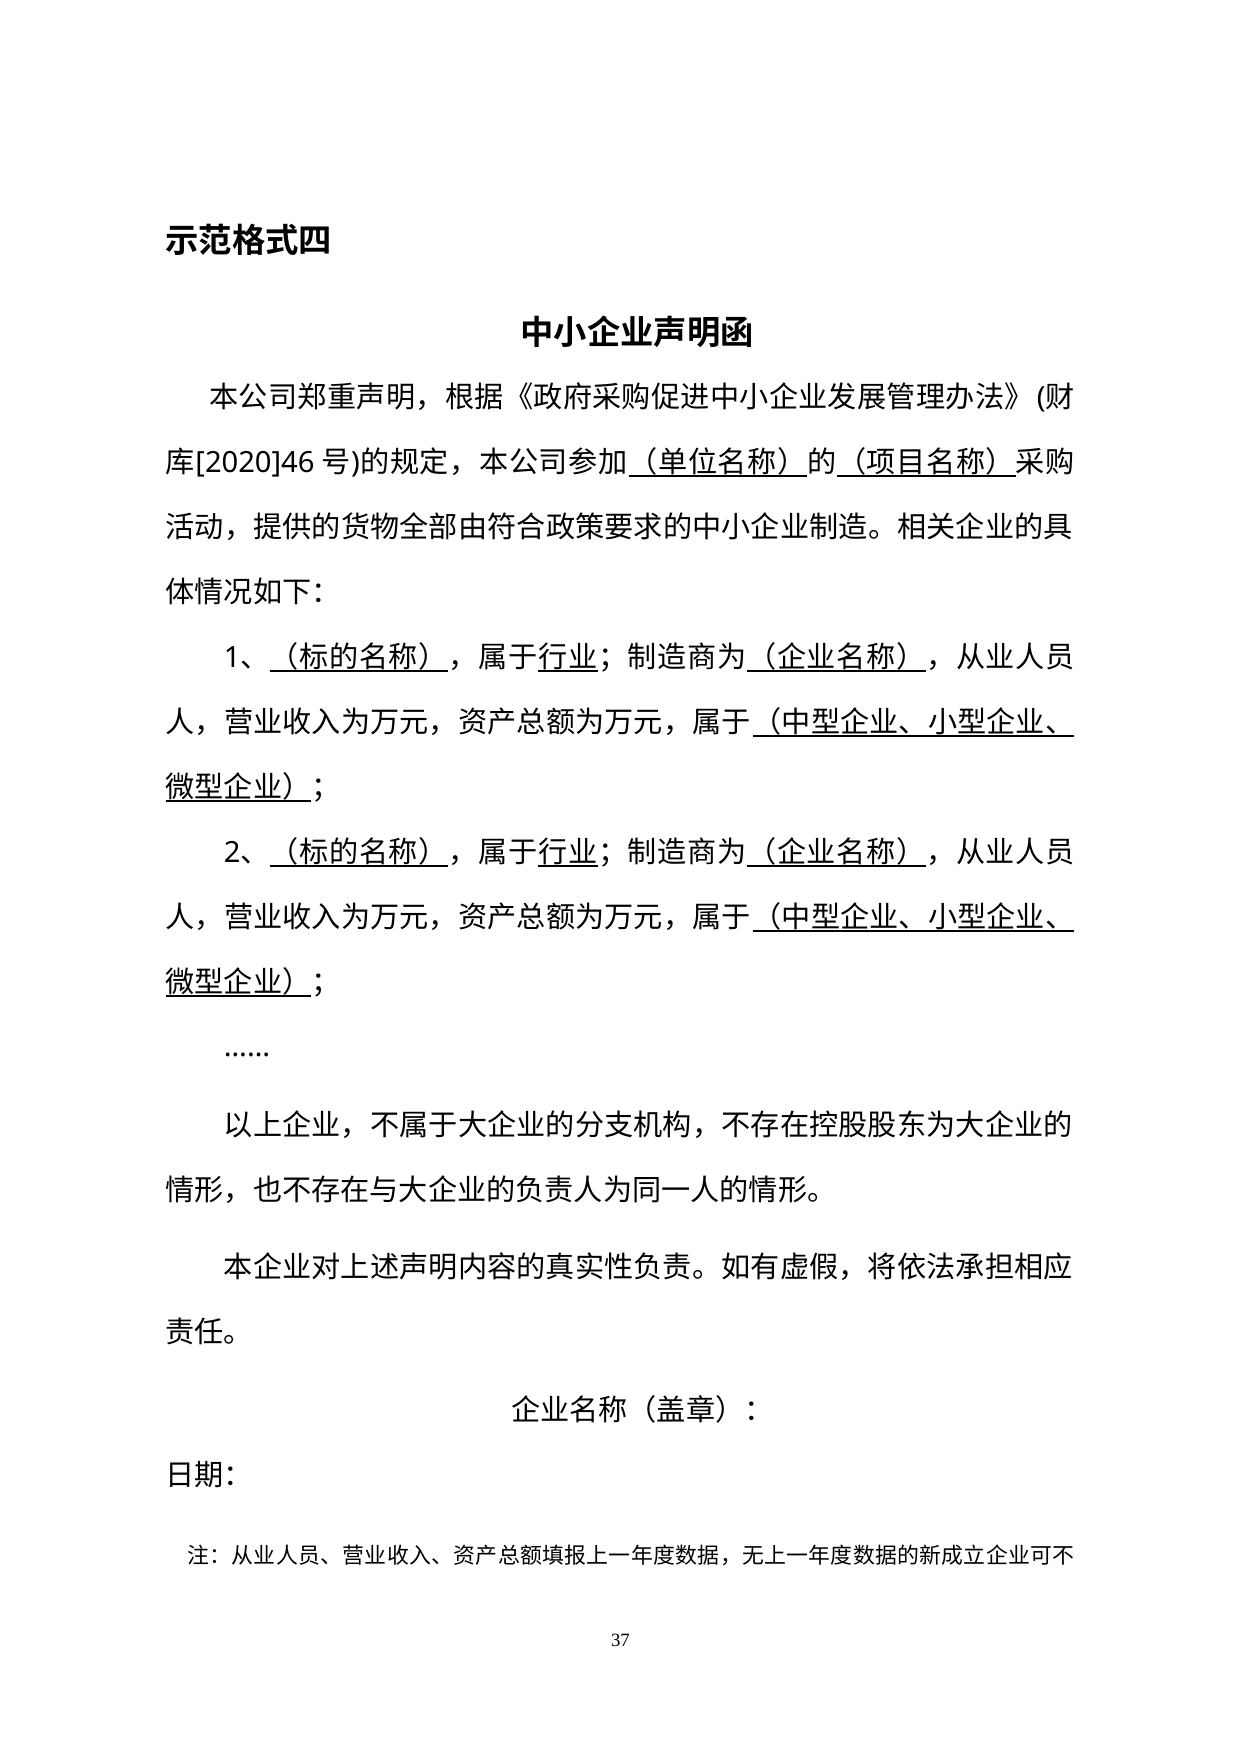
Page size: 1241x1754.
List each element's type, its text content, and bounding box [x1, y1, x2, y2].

list （标的名称），属于行业；制造商为（企业名称），从业人员人，营业收入为万元，资产总额为万元，属于（中型企业、小型企业、微型企业）； [165, 817, 1075, 1012]
text 日期： [165, 1440, 1025, 1505]
subtitle 示范格式四 [165, 205, 1075, 270]
text 本企业对上述声明内容的真实性负责。如有虚假，将依法承担相应责任。 [165, 1232, 1075, 1362]
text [165, 1537, 1075, 1570]
text …… [165, 1012, 1075, 1077]
text 本公司郑重声明，根据《政府采购促进中小企业发展管理办法》(财库[2020]46号)的规定，本公司参加（单位名称）的（项目名称）采购活动，提供的货物全部由符合政策要求的中小企业制造。相关企业的具体情况如下： [165, 362, 1075, 622]
list （标的名称），属于行业；制造商为（企业名称），从业人员人，营业收入为万元，资产总额为万元，属于（中型企业、小型企业、微型企业）； [165, 622, 1075, 817]
text 中小企业声明函 [165, 297, 1075, 362]
text 以上企业，不属于大企业的分支机构，不存在控股股东为大企业的情形，也不存在与大企业的负责人为同一人的情形。 [165, 1090, 1075, 1220]
text 企业名称（盖章）： [165, 1375, 1075, 1440]
